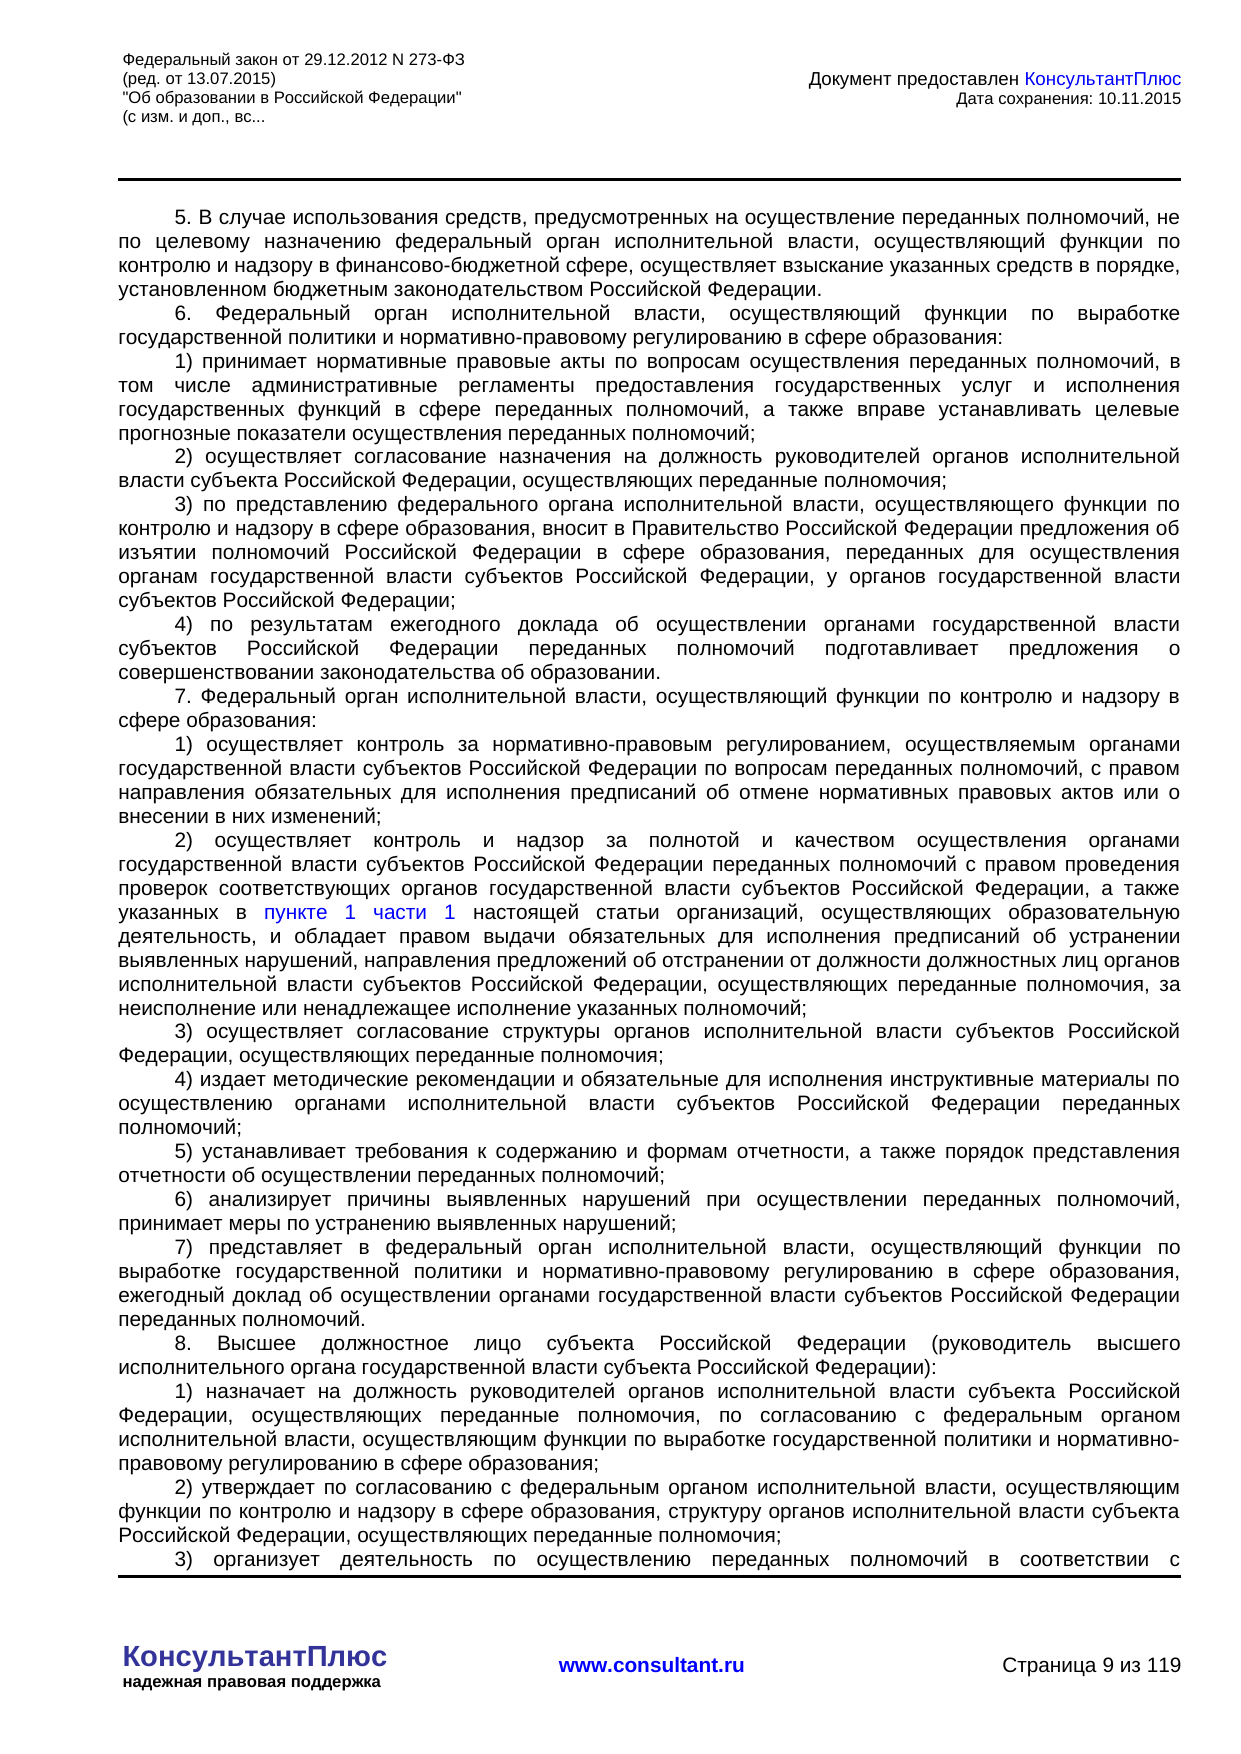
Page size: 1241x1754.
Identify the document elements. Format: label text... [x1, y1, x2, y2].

text 3) по представлению федерального органа исполнительной власти, осуществляющего функции по контролю и надзору в сфере образования, вносит в Правительство Российской Федерации предложения об изъятии полномочий Российской Федерации в сфере образования, переданных для осуществления органам государственной власти субъектов Российской Федерации, у органов государственной власти субъектов Российской Федерации; [118, 492, 1181, 612]
text 2) осуществляет согласование назначения на должность руководителей органов исполнительной власти субъекта Российской Федерации, осуществляющих переданные полномочия; [118, 444, 1181, 492]
text 1) назначает на должность руководителей органов исполнительной власти субъекта Российской Федерации, осуществляющих переданные полномочия, по согласованию с федеральным органом исполнительной власти, осуществляющим функции по выработке государственной политики и нормативно-правовому регулированию в сфере образования; [118, 1379, 1181, 1474]
text 7. Федеральный орган исполнительной власти, осуществляющий функции по контролю и надзору в сфере образования: [118, 684, 1181, 732]
text 6. Федеральный орган исполнительной власти, осуществляющий функции по выработке государственной политики и нормативно-правовому регулированию в сфере образования: [118, 301, 1181, 348]
text 3) осуществляет согласование структуры органов исполнительной власти субъектов Российской Федерации, осуществляющих переданные полномочия; [118, 1019, 1181, 1067]
text 1) принимает нормативные правовые акты по вопросам осуществления переданных полномочий, в том числе административные регламенты предоставления государственных услуг и исполнения государственных функций в сфере переданных полномочий, а также вправе устанавливать целевые прогнозные показатели осуществления переданных полномочий; [118, 348, 1181, 444]
text 8. Высшее должностное лицо субъекта Российской Федерации (руководитель высшего исполнительного органа государственной власти субъекта Российской Федерации): [118, 1331, 1181, 1379]
text 1) осуществляет контроль за нормативно-правовым регулированием, осуществляемым органами государственной власти субъектов Российской Федерации по вопросам переданных полномочий, с правом направления обязательных для исполнения предписаний об отмене нормативных правовых актов или о внесении в них изменений; [118, 732, 1181, 828]
text 2) утверждает по согласованию с федеральным органом исполнительной власти, осуществляющим функции по контролю и надзору в сфере образования, структуру органов исполнительной власти субъекта Российской Федерации, осуществляющих переданные полномочия; [118, 1474, 1181, 1546]
text 5) устанавливает требования к содержанию и формам отчетности, а также порядок представления отчетности об осуществлении переданных полномочий; [118, 1139, 1181, 1187]
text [118, 1546, 1181, 1570]
text 4) издает методические рекомендации и обязательные для исполнения инструктивные материалы по осуществлению органами исполнительной власти субъектов Российской Федерации переданных полномочий; [118, 1067, 1181, 1139]
text 5. В случае использования средств, предусмотренных на осуществление переданных полномочий, не по целевому назначению федеральный орган исполнительной власти, осуществляющий функции по контролю и надзору в финансово-бюджетной сфере, осуществляет взыскание указанных средств в порядке, установленном бюджетным законодательством Российской Федерации. [118, 205, 1181, 301]
text 2) осуществляет контроль и надзор за полнотой и качеством осуществления органами государственной власти субъектов Российской Федерации переданных полномочий с правом проведения проверок соответствующих органов государственной власти субъектов Российской Федерации, а также указанных в пункте 1 части 1 настоящей статьи организаций, осуществляющих образовательную деятельность, и обладает правом выдачи обязательных для исполнения предписаний об устранении выявленных нарушений, направления предложений об отстранении от должности должностных лиц органов исполнительной власти субъектов Российской Федерации, осуществляющих переданные полномочия, за неисполнение или ненадлежащее исполнение указанных полномочий; [118, 828, 1181, 1019]
text 6) анализирует причины выявленных нарушений при осуществлении переданных полномочий, принимает меры по устранению выявленных нарушений; [118, 1187, 1181, 1235]
text 7) представляет в федеральный орган исполнительной власти, осуществляющий функции по выработке государственной политики и нормативно-правовому регулированию в сфере образования, ежегодный доклад об осуществлении органами государственной власти субъектов Российской Федерации переданных полномочий. [118, 1235, 1181, 1331]
text 4) по результатам ежегодного доклада об осуществлении органами государственной власти субъектов Российской Федерации переданных полномочий подготавливает предложения о совершенствовании законодательства об образовании. [118, 612, 1181, 684]
